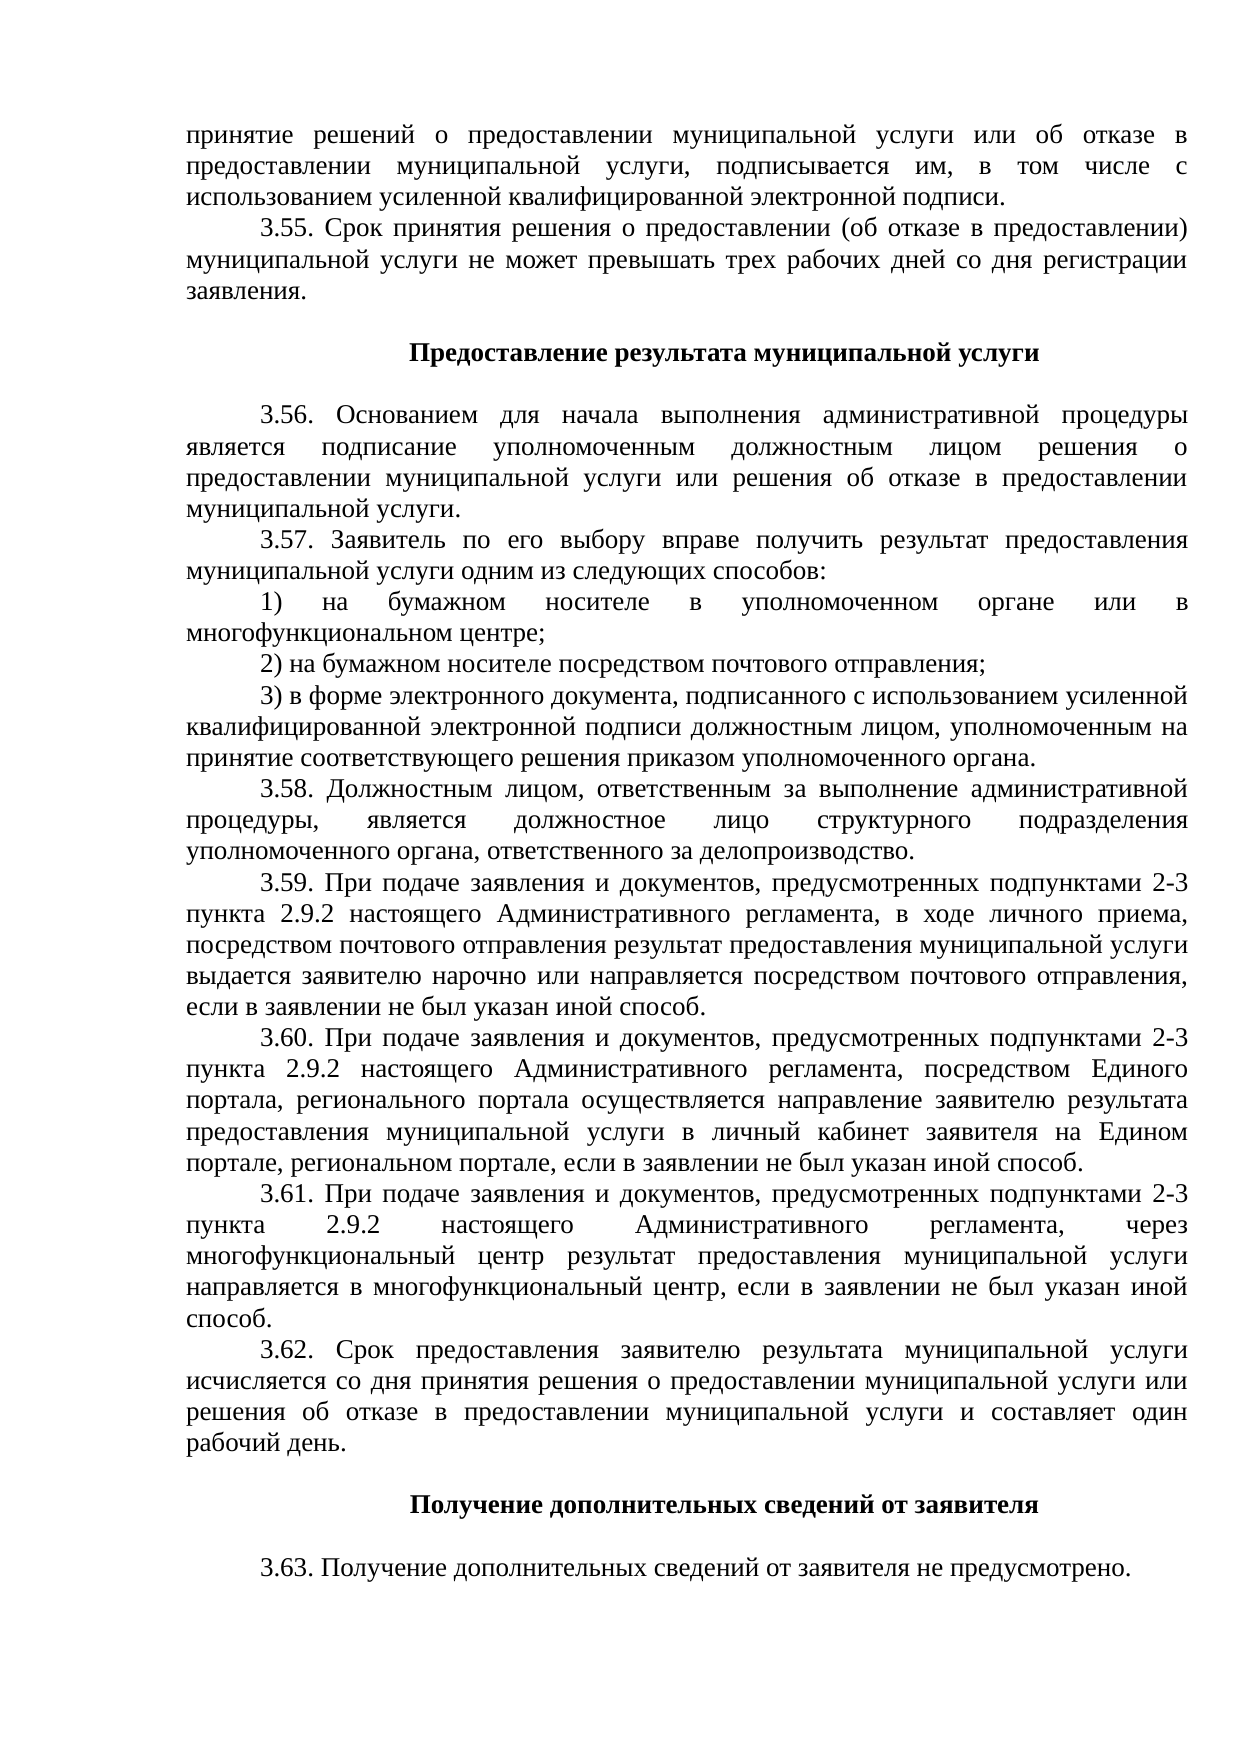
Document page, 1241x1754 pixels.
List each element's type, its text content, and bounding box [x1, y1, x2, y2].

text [186, 118, 1189, 212]
text 3.56. Основанием для начала выполнения административной процедуры является подписание уполномоченным должностным лицом решения о предоставлении муниципальной услуги или решения об отказе в предоставлении муниципальной услуги. [186, 398, 1189, 523]
text 3.63. Получение дополнительных сведений от заявителя не предусмотрено. [186, 1551, 1189, 1582]
text 3.62. Срок предоставления заявителю результата муниципальной услуги исчисляется со дня принятия решения о предоставлении муниципальной услуги или решения об отказе в предоставлении муниципальной услуги и составляет один рабочий день. [186, 1333, 1189, 1457]
text 3) в форме электронного документа, подписанного с использованием усиленной квалифицированной электронной подписи должностным лицом, уполномоченным на принятие соответствующего решения приказом уполномоченного органа. [186, 679, 1189, 772]
text 3.60. При подаче заявления и документов, предусмотренных подпунктами 2-3 пункта 2.9.2 настоящего Административного регламента, посредством Единого портала, регионального портала осуществляется направление заявителю результата предоставления муниципальной услуги в личный кабинет заявителя на Едином портале, региональном портале, если в заявлении не был указан иной способ. [186, 1021, 1189, 1177]
text 3.55. Срок принятия решения о предоставлении (об отказе в предоставлении) муниципальной услуги не может превышать трех рабочих дней со дня регистрации заявления. [186, 212, 1189, 305]
text Получение дополнительных сведений от заявителя [186, 1488, 1189, 1520]
text 3.58. Должностным лицом, ответственным за выполнение административной процедуры, является должностное лицо структурного подразделения уполномоченного органа, ответственного за делопроизводство. [186, 772, 1189, 866]
text 3.61. При подаче заявления и документов, предусмотренных подпунктами 2-3 пункта 2.9.2 настоящего Административного регламента, через многофункциональный центр результат предоставления муниципальной услуги направляется в многофункциональный центр, если в заявлении не был указан иной способ. [186, 1177, 1189, 1333]
text 3.59. При подаче заявления и документов, предусмотренных подпунктами 2-3 пункта 2.9.2 настоящего Административного регламента, в ходе личного приема, посредством почтового отправления результат предоставления муниципальной услуги выдается заявителю нарочно или направляется посредством почтового отправления, если в заявлении не был указан иной способ. [186, 866, 1189, 1021]
text 1) на бумажном носителе в уполномоченном органе или в многофункциональном центре; [186, 585, 1189, 648]
text 3.57. Заявитель по его выбору вправе получить результат предоставления муниципальной услуги одним из следующих способов: [186, 523, 1189, 585]
text 2) на бумажном носителе посредством почтового отправления; [186, 648, 1189, 679]
text Предоставление результата муниципальной услуги [186, 336, 1189, 367]
